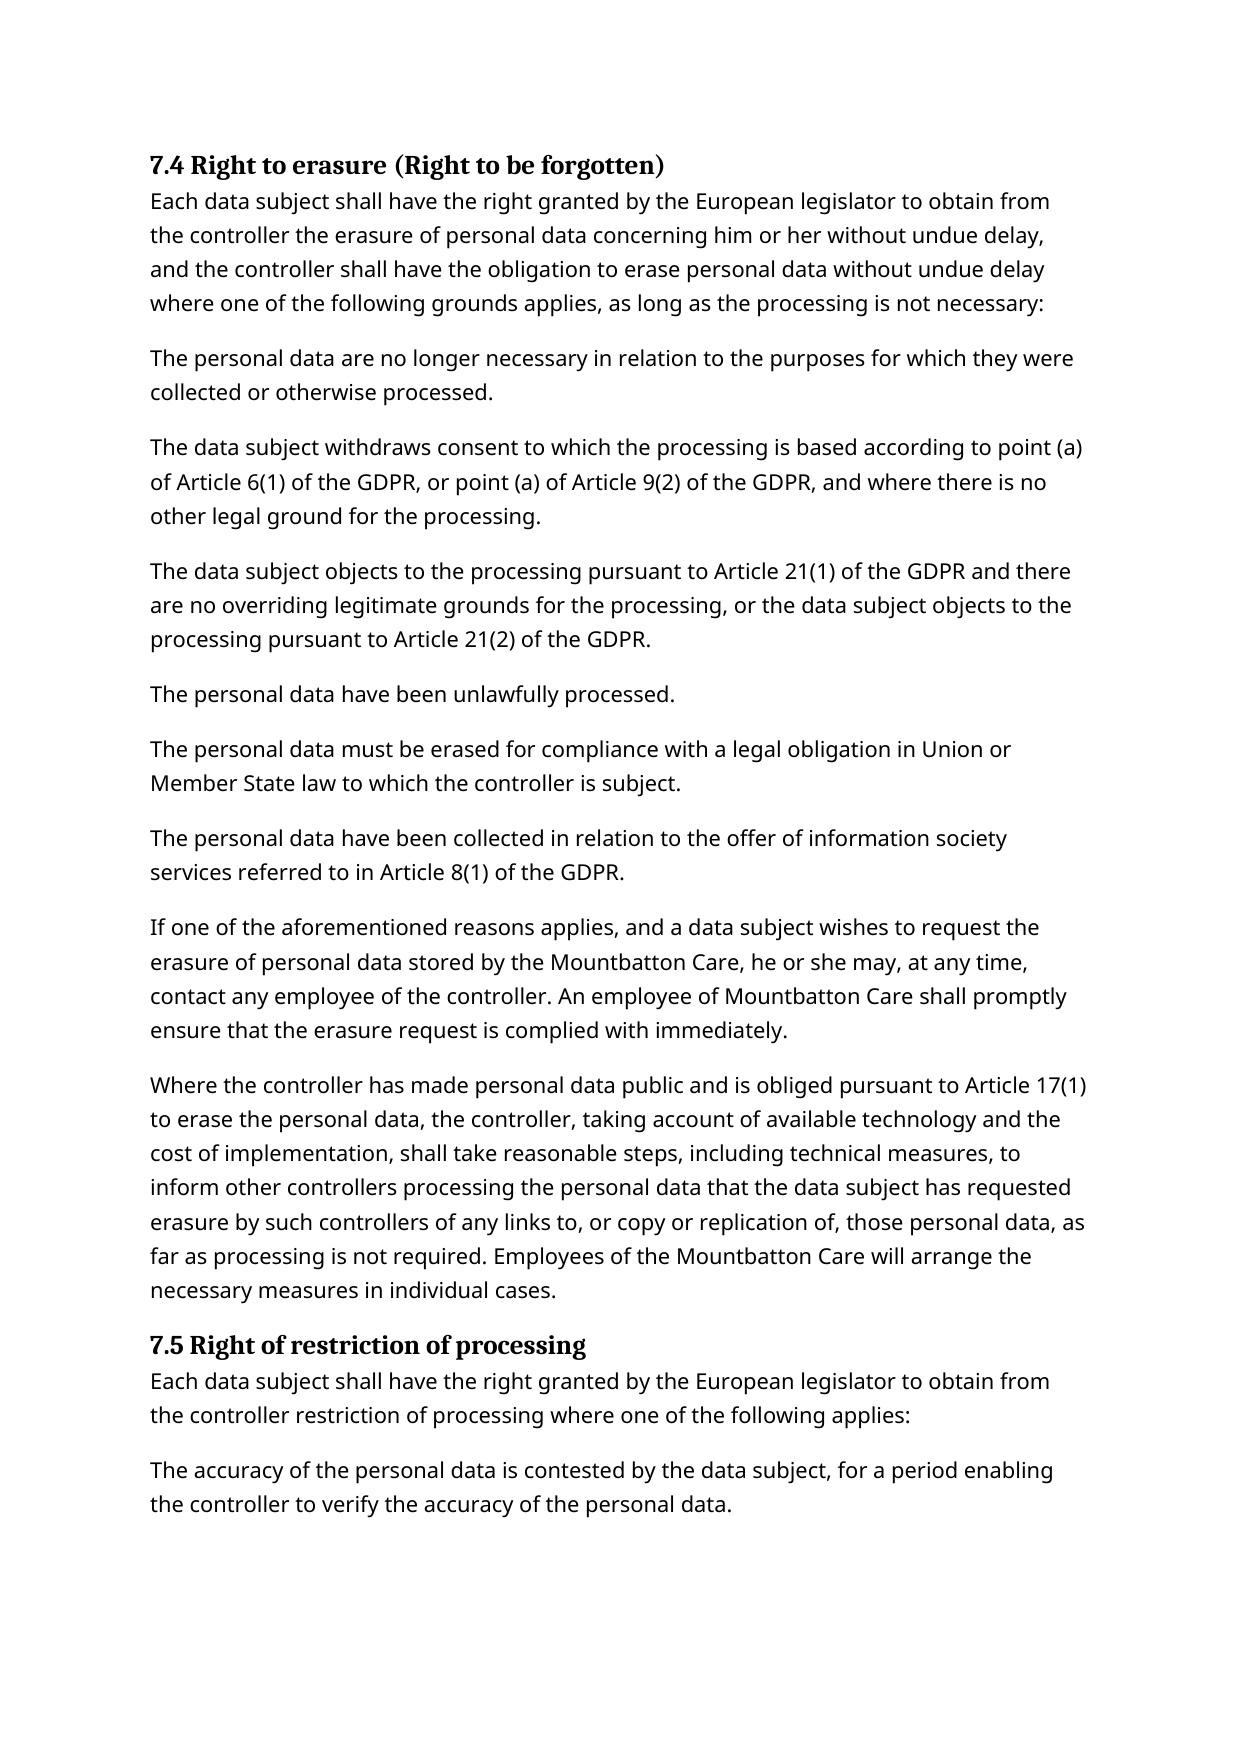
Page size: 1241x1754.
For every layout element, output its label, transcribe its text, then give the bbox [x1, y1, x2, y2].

subtitle 7.4 Right to erasure (Right to be forgotten) [150, 150, 1090, 181]
text The personal data are no longer necessary in relation to the purposes for which they were collected or otherwise processed. [150, 343, 1090, 407]
text Where the controller has made personal data public and is obliged pursuant to Article 17(1) to erase the personal data, the controller, taking account of available technology and the cost of implementation, shall take reasonable steps, including technical measures, to inform other controllers processing the personal data that the data subject has requested erasure by such controllers of any links to, or copy or replication of, those personal data, as far as processing is not required. Employees of the Mountbatton Care will arrange the necessary measures in individual cases. [150, 1070, 1090, 1305]
text Each data subject shall have the right granted by the European legislator to obtain from the controller restriction of processing where one of the following applies: [150, 1366, 1090, 1429]
text The personal data have been unlawfully processed. [150, 679, 1090, 709]
text If one of the aforementioned reasons applies, and a data subject wishes to request the erasure of personal data stored by the Mountbatton Care, he or she may, at any time, contact any employee of the controller. An employee of Mountbatton Care shall promptly ensure that the erasure request is complied with immediately. [150, 912, 1090, 1045]
text Each data subject shall have the right granted by the European legislator to obtain from the controller the erasure of personal data concerning him or her without undue delay, and the controller shall have the obligation to erase personal data without undue delay where one of the following grounds applies, as long as the processing is not necessary: [150, 186, 1090, 318]
text The personal data have been collected in relation to the offer of information society services referred to in Article 8(1) of the GDPR. [150, 823, 1090, 887]
text The data subject objects to the processing pursuant to Article 21(1) of the GDPR and there are no overriding legitimate grounds for the processing, or the data subject objects to the processing pursuant to Article 21(2) of the GDPR. [150, 556, 1090, 654]
text The accuracy of the personal data is contested by the data subject, for a period enabling the controller to verify the accuracy of the personal data. [150, 1455, 1090, 1519]
text The data subject withdraws consent to which the processing is based according to point (a) of Article 6(1) of the GDPR, or point (a) of Article 9(2) of the GDPR, and where there is no other legal ground for the processing. [150, 432, 1090, 531]
text The personal data must be erased for compliance with a legal obligation in Union or Member State law to which the controller is subject. [150, 734, 1090, 798]
subtitle 7.5 Right of restriction of processing [150, 1330, 1090, 1361]
